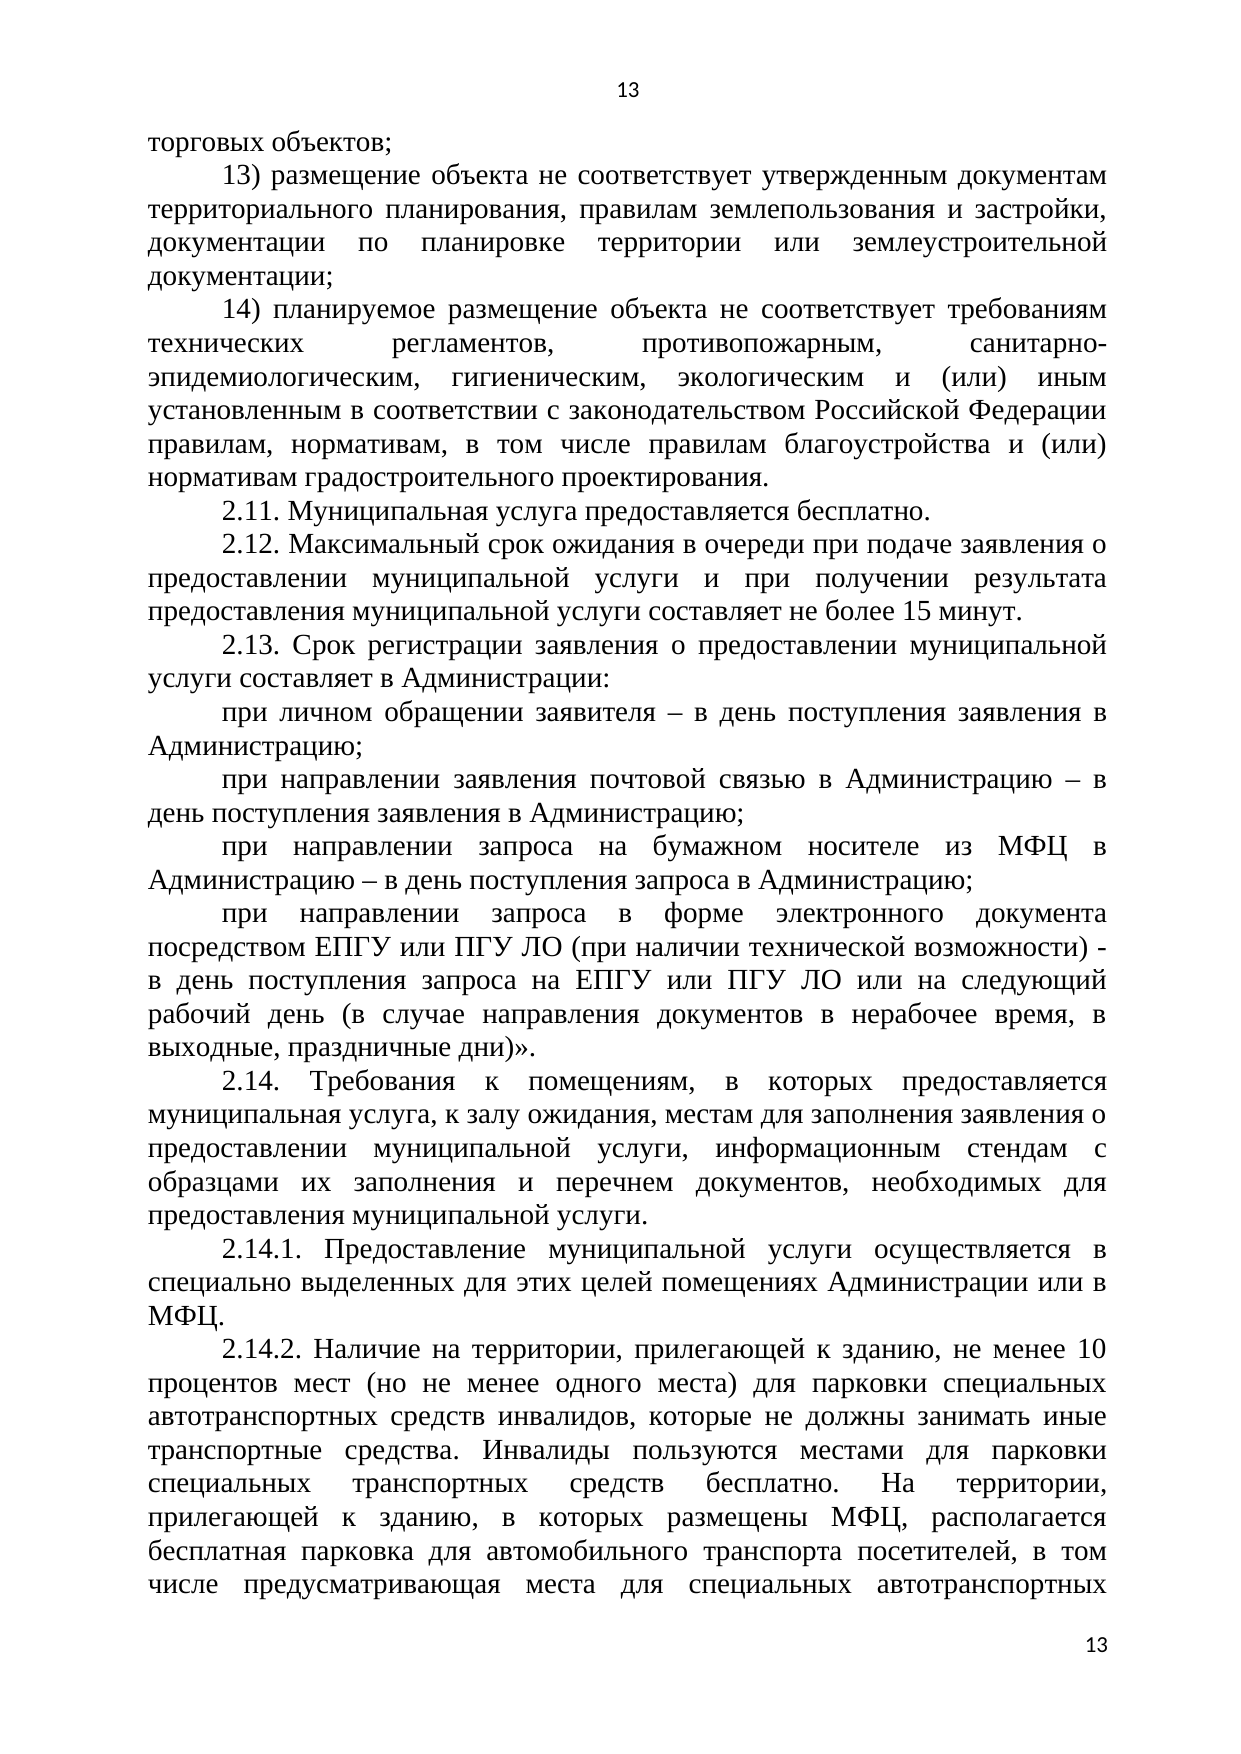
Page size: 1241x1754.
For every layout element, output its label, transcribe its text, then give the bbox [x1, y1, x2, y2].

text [148, 124, 1108, 157]
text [148, 1331, 1108, 1600]
text 14) планируемое размещение объекта не соответствует требованиям технических регламентов, противопожарным, санитарно-эпидемиологическим, гигиеническим, экологическим и (или) иным установленным в соответствии с законодательством Российской Федерации правилам, нормативам, в том числе правилам благоустройства и (или) нормативам градостроительного проектирования. [148, 292, 1108, 493]
text 13) размещение объекта не соответствует утвержденным документам территориального планирования, правилам землепользования и застройки, документации по планировке территории или землеустроительной документации; [148, 157, 1108, 292]
text при направлении запроса на бумажном носителе из МФЦ в Администрацию – в день поступления запроса в Администрацию; [148, 828, 1108, 895]
text 2.14. Требования к помещениям, в которых предоставляется муниципальная услуга, к залу ожидания, местам для заполнения заявления о предоставлении муниципальной услуги, информационным стендам с образцами их заполнения и перечнем документов, необходимых для предоставления муниципальной услуги. [148, 1063, 1108, 1231]
text при личном обращении заявителя – в день поступления заявления в Администрацию; [148, 694, 1108, 761]
text при направлении заявления почтовой связью в Администрацию – в день поступления заявления в Администрацию; [148, 761, 1108, 828]
text при направлении запроса в форме электронного документа посредством ЕПГУ или ПГУ ЛО (при наличии технической возможности) - в день поступления запроса на ЕПГУ или ПГУ ЛО или на следующий рабочий день (в случае направления документов в нерабочее время, в выходные, праздничные дни)». [148, 895, 1108, 1063]
text 2.14.1. Предоставление муниципальной услуги осуществляется в специально выделенных для этих целей помещениях Администрации или в МФЦ. [148, 1231, 1108, 1331]
text 2.13. Срок регистрации заявления о предоставлении муниципальной услуги составляет в Администрации: [148, 627, 1108, 694]
text 2.11. Муниципальная услуга предоставляется бесплатно. [148, 493, 1108, 526]
text 2.12. Максимальный срок ожидания в очереди при подаче заявления о предоставлении муниципальной услуги и при получении результата предоставления муниципальной услуги составляет не более 15 минут. [148, 526, 1108, 627]
